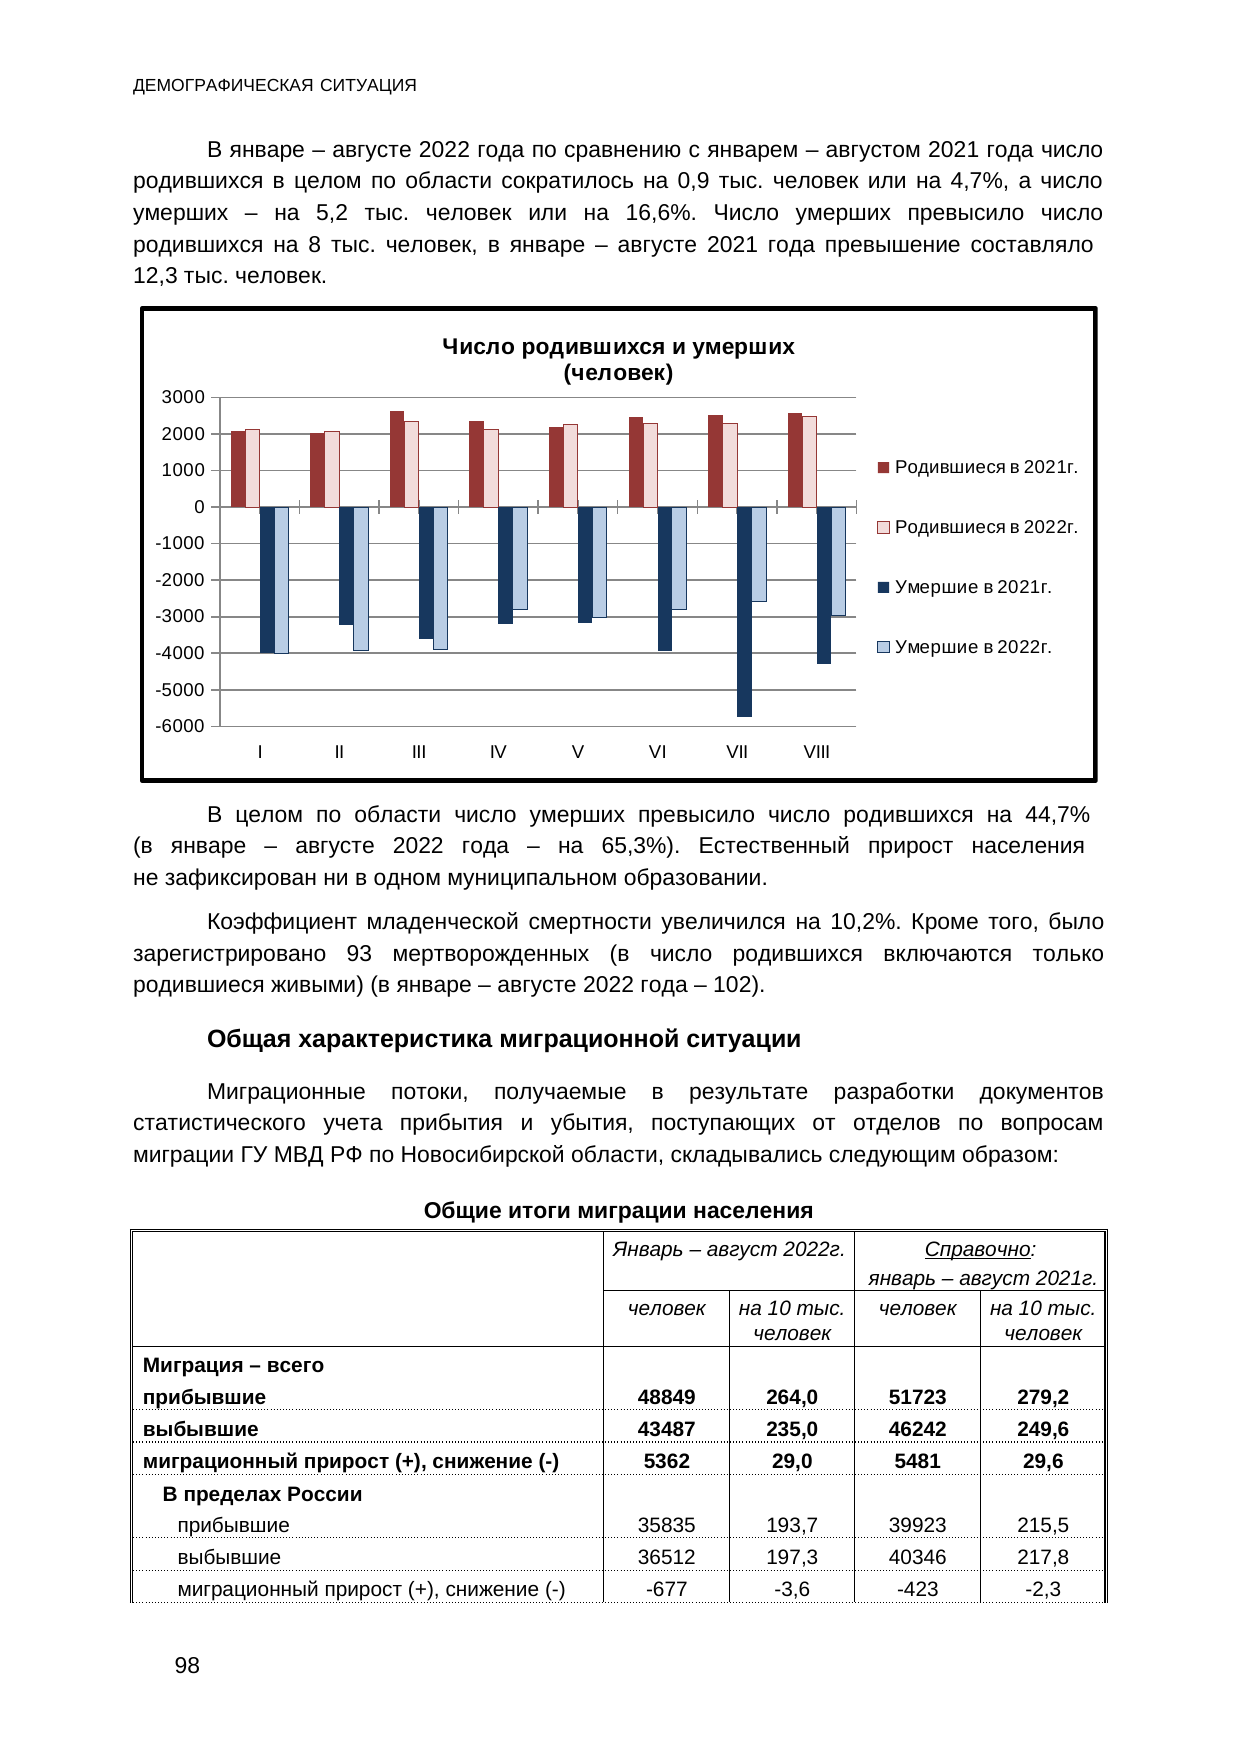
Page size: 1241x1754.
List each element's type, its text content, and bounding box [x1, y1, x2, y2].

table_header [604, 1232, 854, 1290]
text Миграционные потоки, получаемые в результате разработки документов статистического учета прибытия и убытия, поступающих от отделов по вопросам миграции ГУ МВД РФ по Новосибирской области, складывались следующим образом: [133, 1078, 1104, 1167]
text В январе – августе 2022 года по сравнению с январем – августом 2021 года число родившихся в целом по области сократилось на 0,9 тыс. человек или на 4,7%, а число умерших – на 5,2 тыс. человек или на 16,6%. Число умерших превысило число родившихся на 8 тыс. человек, в январе – августе 2021 года превышение составляло 12,3 тыс. человек. [133, 136, 1104, 288]
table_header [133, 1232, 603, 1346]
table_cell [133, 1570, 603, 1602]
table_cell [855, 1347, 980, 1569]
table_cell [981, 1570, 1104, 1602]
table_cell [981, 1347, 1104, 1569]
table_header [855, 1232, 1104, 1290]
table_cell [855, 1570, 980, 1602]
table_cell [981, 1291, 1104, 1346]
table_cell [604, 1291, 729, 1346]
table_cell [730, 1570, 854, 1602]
text Общая характеристика миграционной ситуации [133, 1015, 1104, 1053]
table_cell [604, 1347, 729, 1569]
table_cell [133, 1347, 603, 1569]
text Общие итоги миграции населения [133, 1197, 1104, 1224]
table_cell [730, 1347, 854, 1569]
text В целом по области число умерших превысило число родившихся на 44,7% (в январе – августе 2022 года – на 65,3%). Естественный прирост населения не зафиксирован ни в одном муниципальном образовании. [133, 801, 1104, 890]
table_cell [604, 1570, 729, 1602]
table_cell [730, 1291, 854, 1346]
text Коэффициент младенческой смертности увеличился на 10,2%. Кроме того, было зарегистрировано 93 мертворожденных (в число родившихся включаются только родившиеся живыми) (в январе – августе 2022 года – 102). [133, 908, 1104, 997]
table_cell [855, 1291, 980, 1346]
